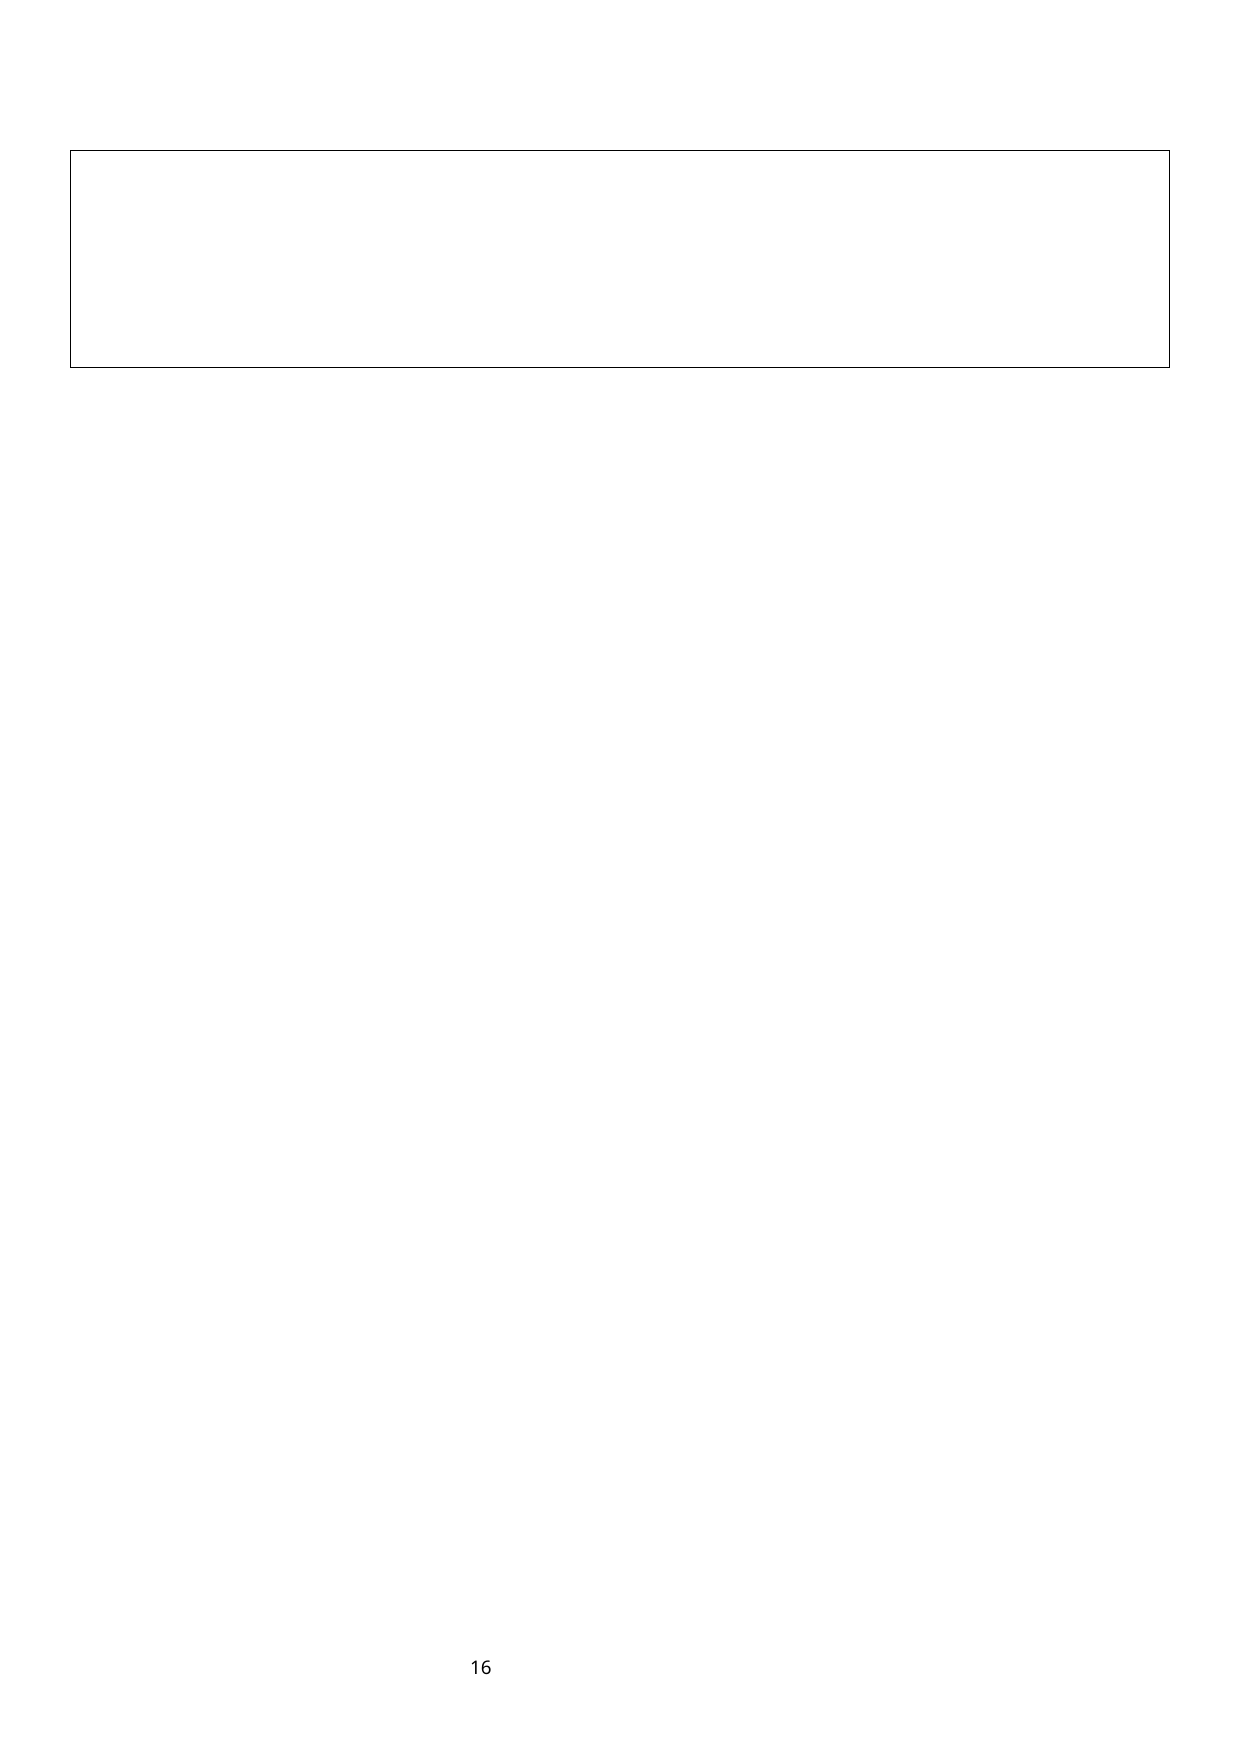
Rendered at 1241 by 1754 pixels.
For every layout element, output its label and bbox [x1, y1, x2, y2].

table_cell [71, 151, 1169, 367]
